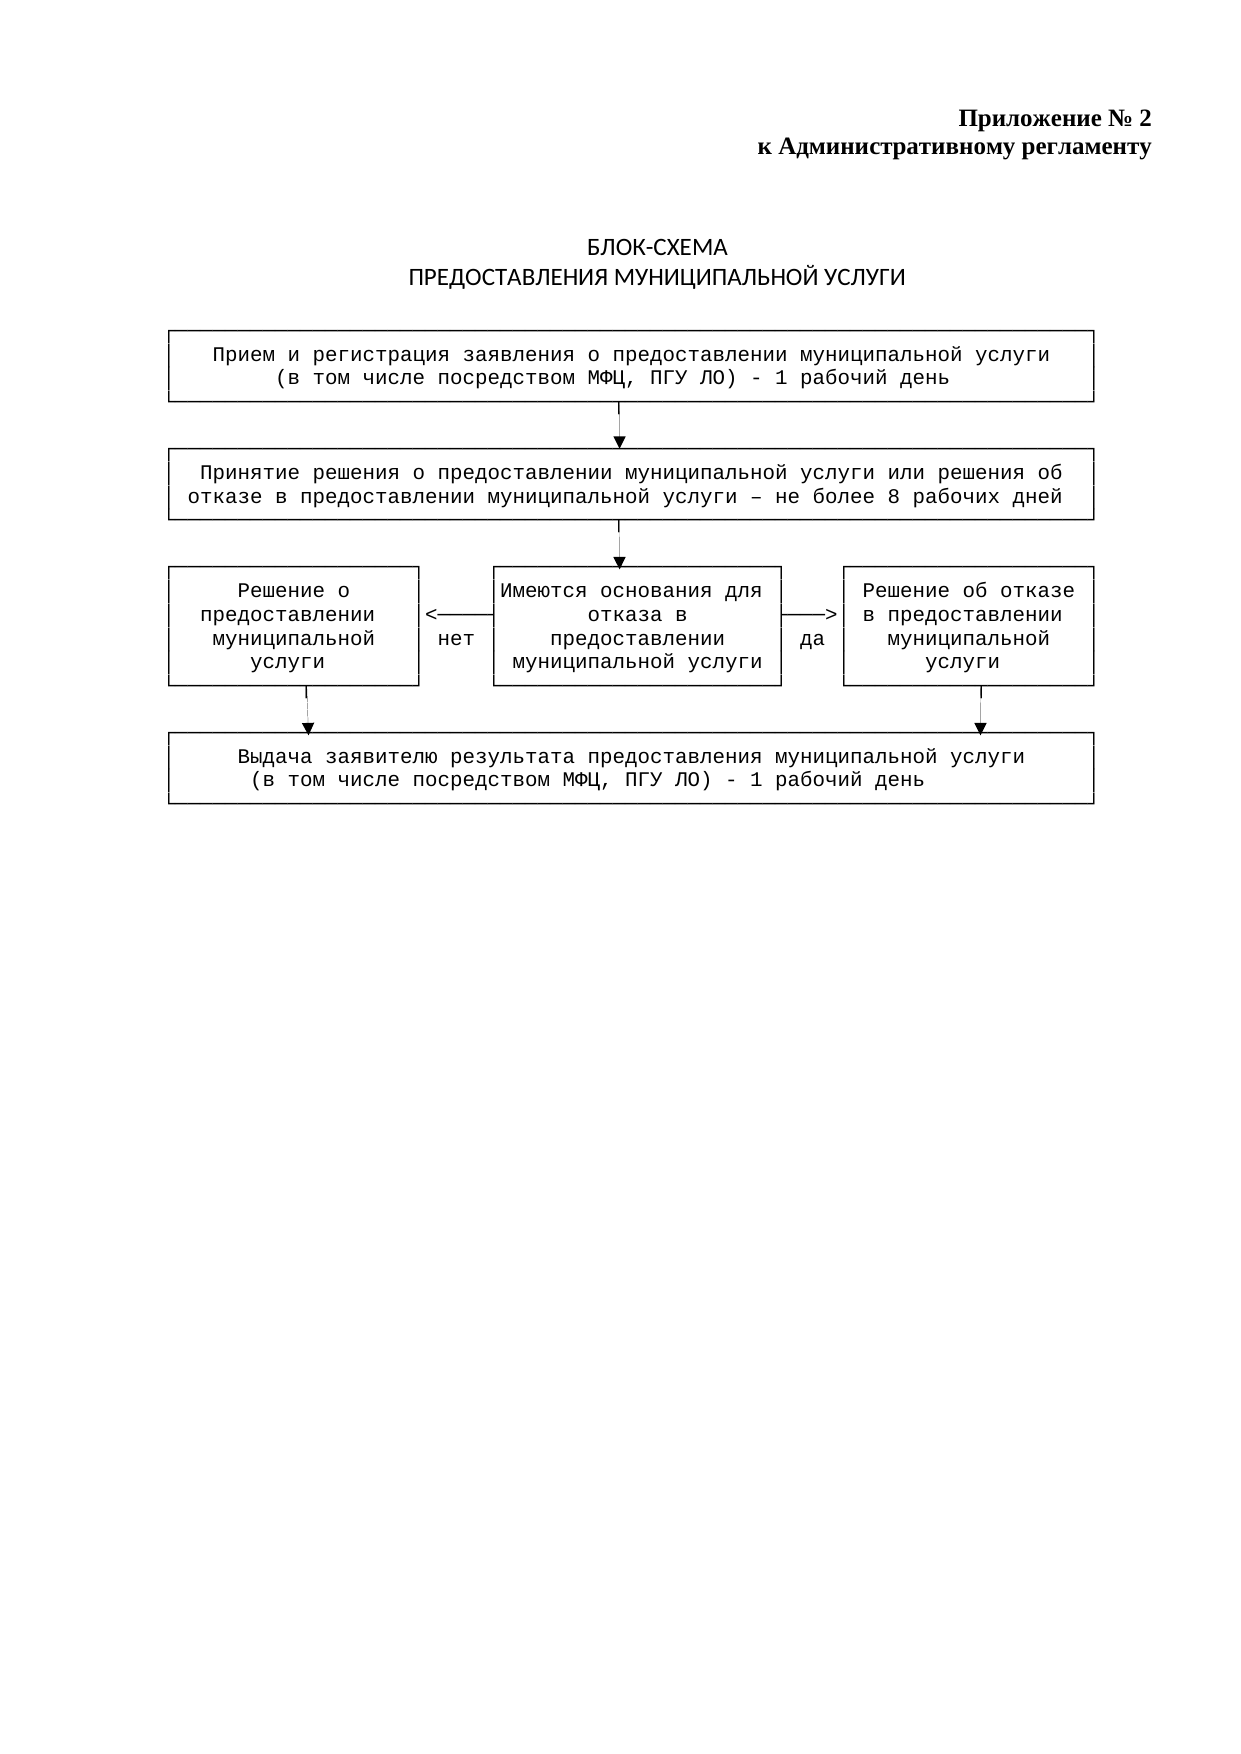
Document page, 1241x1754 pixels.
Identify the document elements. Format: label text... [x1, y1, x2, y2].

text │ предоставлении │<────┤ отказа в ├───>│ в предоставлении │ [844, 604, 1093, 627]
text │ отказе в предоставлении муниципальной услуги – не более 8 рабочих дней │ [169, 486, 1093, 509]
text Приложение № 2 [162, 103, 1152, 131]
text ┌───────────────────┐ ┌──────────────────────┐ ┌───────────────────┐ [162, 557, 1152, 580]
text │ услуги │ │ муниципальной услуги │ │ услуги │ [162, 651, 1152, 675]
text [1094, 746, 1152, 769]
text └──────────┬────────┘ └──────────────────────┘ └──────────┬────────┘ [307, 675, 981, 698]
text │ (в том числе посредством МФЦ, ПГУ ЛО) - 1 рабочий день │ [162, 769, 1152, 793]
text ┌─────────────────────────────────────────────────────────────────────────┐ [162, 722, 1152, 746]
text └───────────────────────────────────┬─────────────────────────────────────┘ [162, 509, 619, 533]
text ПРЕДОСТАВЛЕНИЯ МУНИЦИПАЛЬНОЙ УСЛУГИ [162, 262, 1152, 292]
text │ Прием и регистрация заявления о предоставлении муниципальной услуги │ [169, 344, 1093, 367]
text │ муниципальной │ нет │ предоставлении │ да │ муниципальной │ [162, 627, 1152, 651]
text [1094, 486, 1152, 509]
text └───────────────────────────────────┬─────────────────────────────────────┘ [619, 391, 1152, 415]
text │ Принятие решения о предоставлении муниципальной услуги или решения об │ [162, 462, 1152, 486]
text │ предоставлении │<────┤ отказа в ├───>│ в предоставлении │ [494, 604, 781, 627]
text БЛОК-СХЕМА [162, 231, 1152, 262]
text │ предоставлении │<────┤ отказа в ├───>│ в предоставлении │ [169, 604, 418, 627]
text │ Решение о │ │Имеются основания для │ │ Решение об отказе │ [162, 580, 1152, 604]
text ┌─────────────────────────────────────────────────────────────────────────┐ [162, 438, 1152, 462]
text │ Выдача заявителю результата предоставления муниципальной услуги │ [169, 746, 1093, 769]
text │ (в том числе посредством МФЦ, ПГУ ЛО) - 1 рабочий день │ [162, 367, 1152, 391]
text └─────────────────────────────────────────────────────────────────────────┘ [162, 793, 1152, 817]
text └───────────────────────────────────┬─────────────────────────────────────┘ [162, 391, 619, 415]
text ┌─────────────────────────────────────────────────────────────────────────┐ [162, 320, 1152, 344]
text к Административному регламенту [162, 131, 1152, 160]
text └───────────────────────────────────┬─────────────────────────────────────┘ [619, 509, 1152, 533]
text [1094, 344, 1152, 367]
